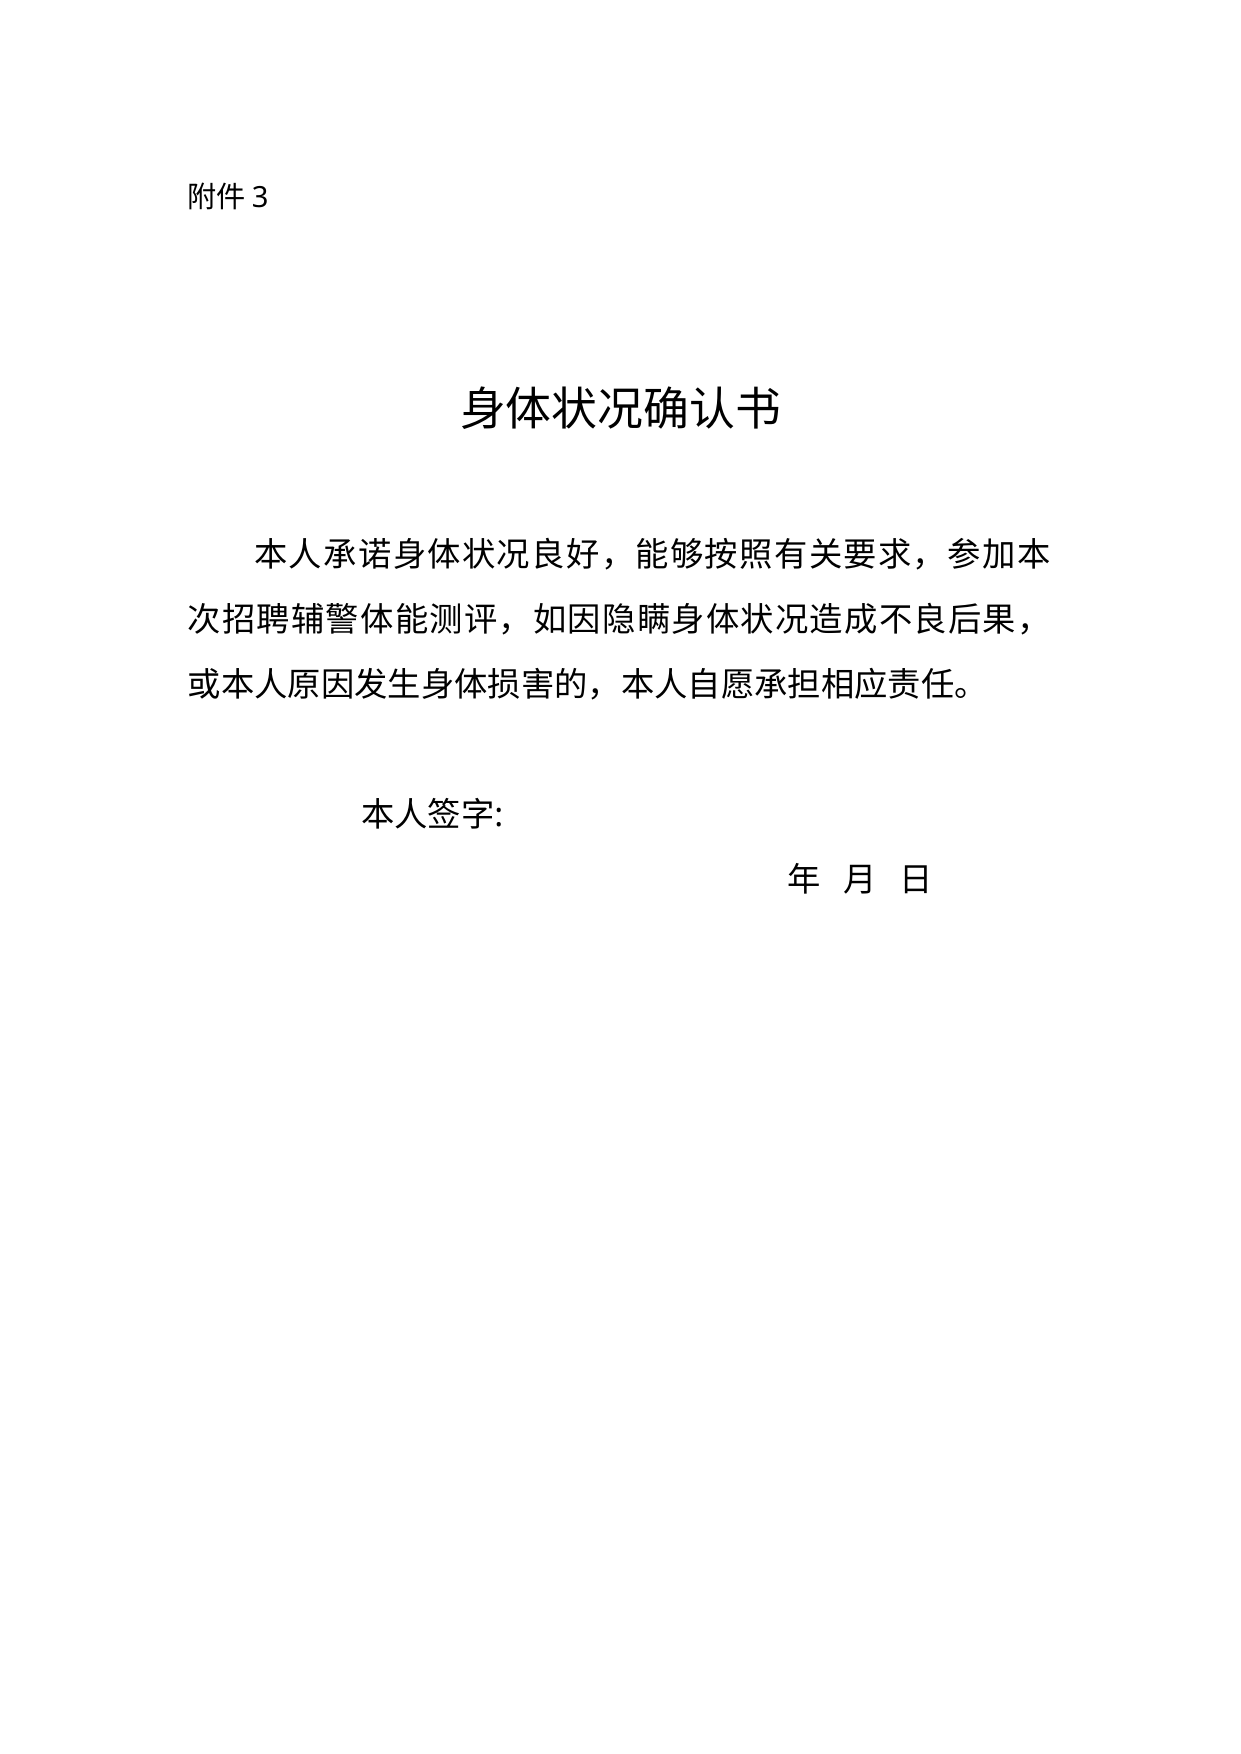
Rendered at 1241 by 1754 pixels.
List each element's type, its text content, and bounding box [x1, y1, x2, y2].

text 本人承诺身体状况良好，能够按照有关要求，参加本次招聘辅警体能测评，如因隐瞒身体状况造成不良后果，或本人原因发生身体损害的，本人自愿承担相应责任。 [187, 519, 1053, 714]
text 身体状况确认书 [187, 357, 1053, 454]
text 附件3 [187, 162, 1053, 227]
text 本人签字: [187, 779, 1053, 844]
text 年 月 日 [187, 844, 1053, 909]
